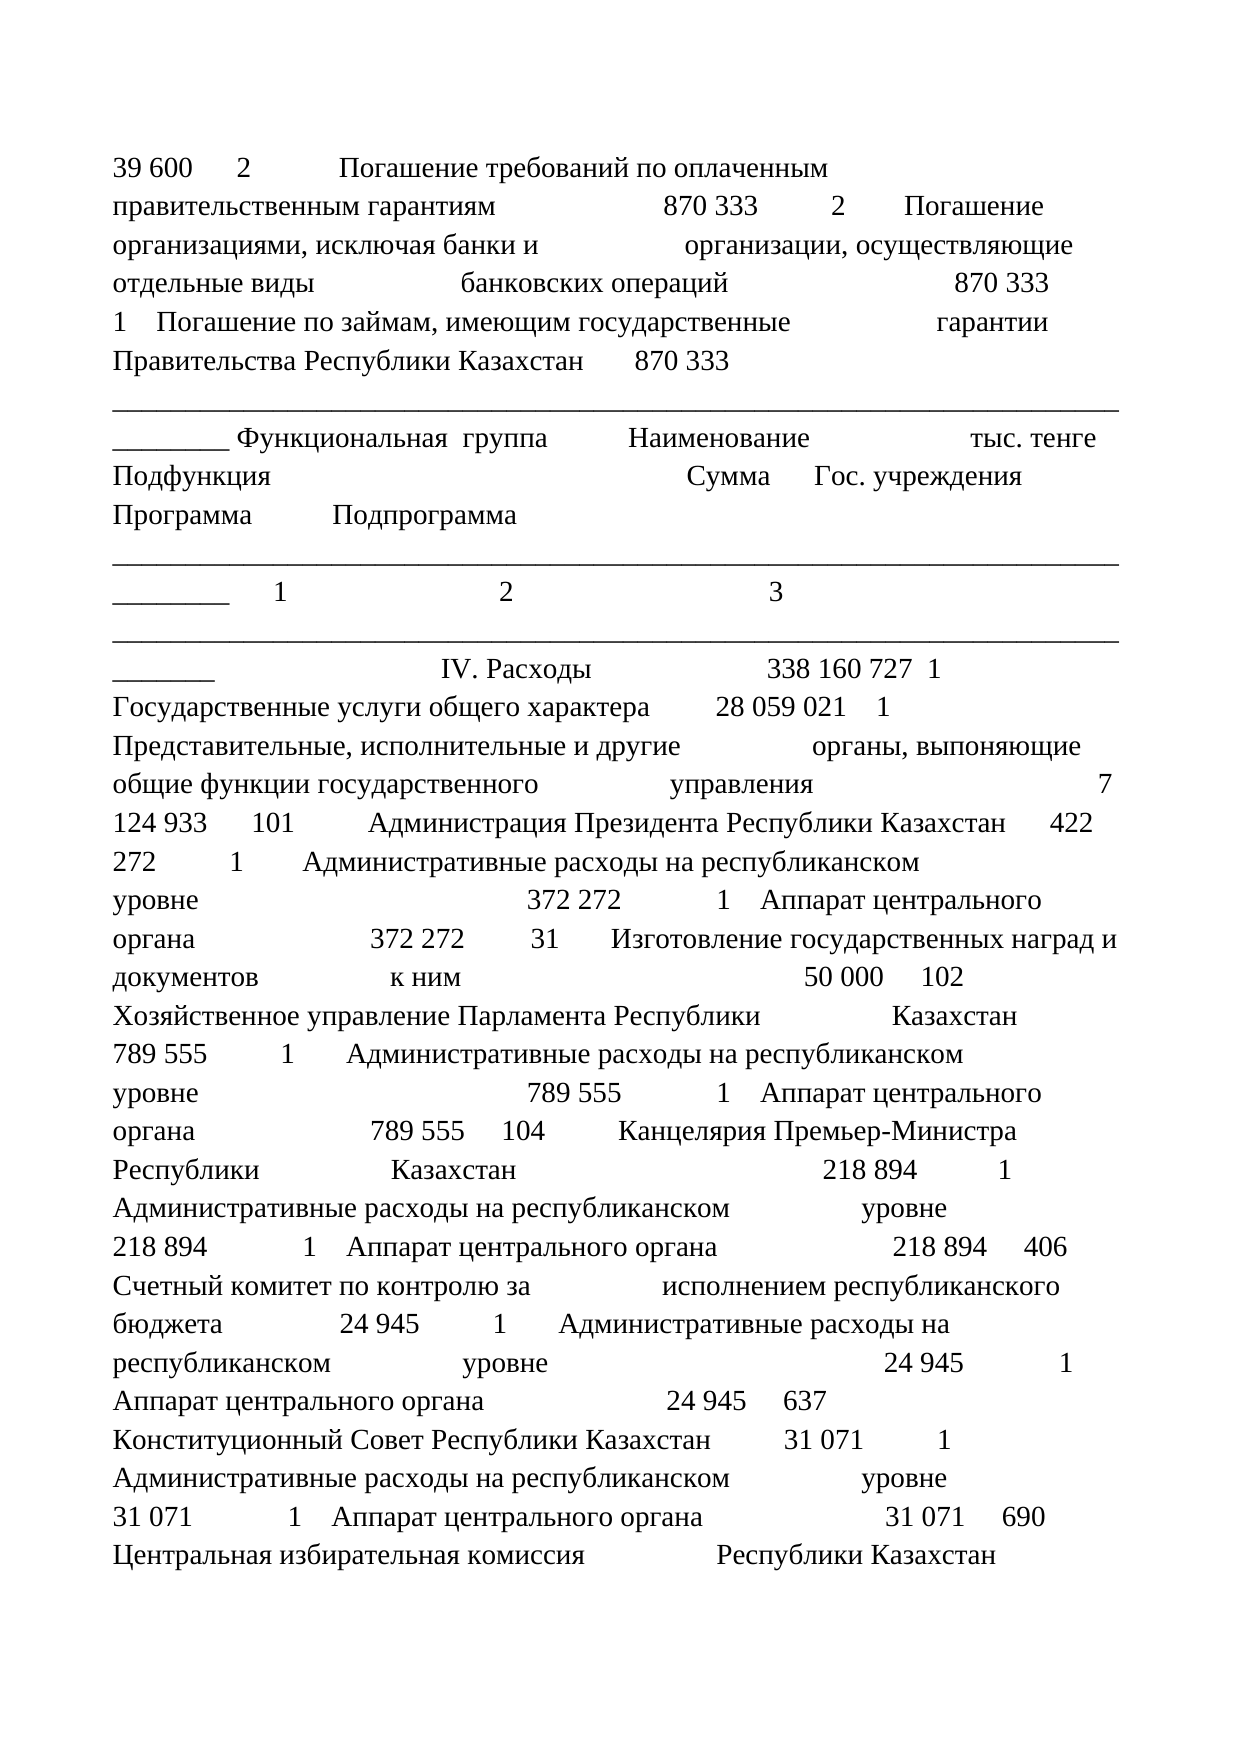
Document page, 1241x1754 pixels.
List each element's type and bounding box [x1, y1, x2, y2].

text [112, 150, 1128, 1571]
